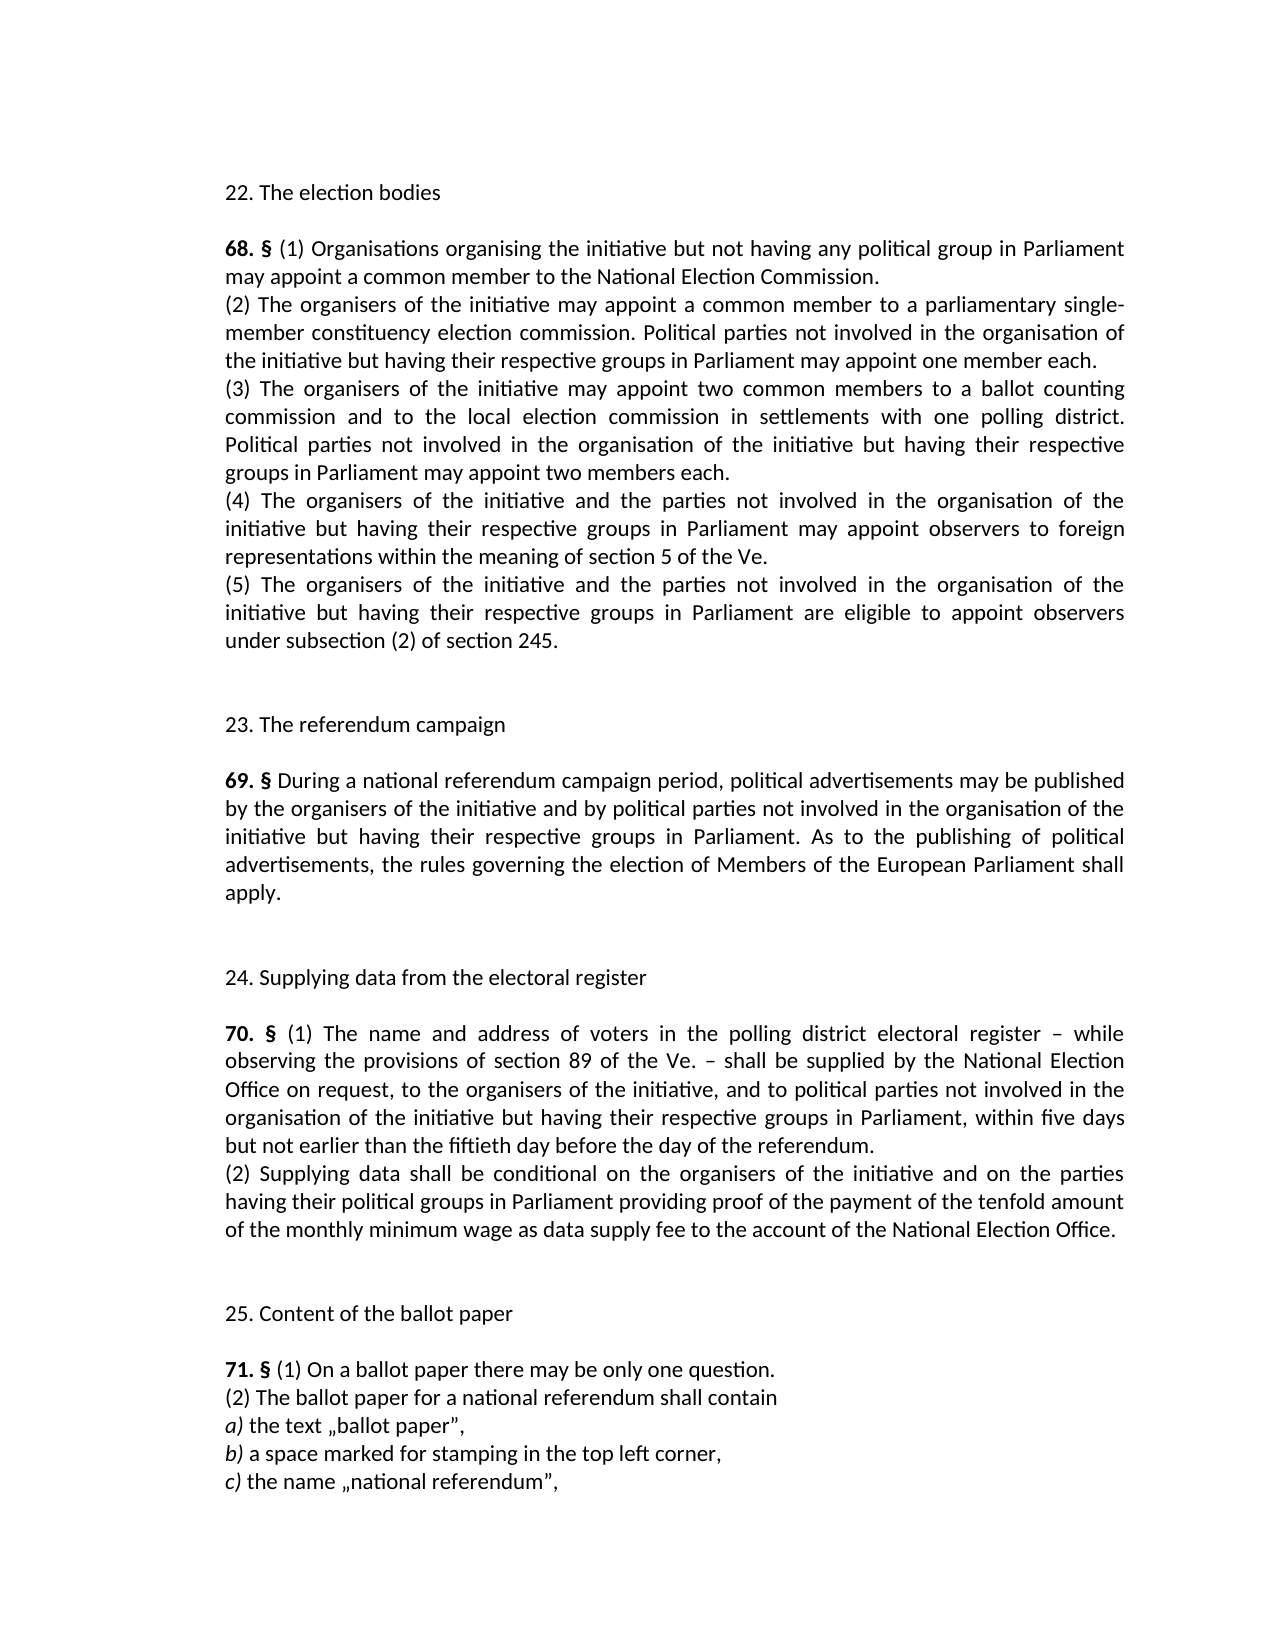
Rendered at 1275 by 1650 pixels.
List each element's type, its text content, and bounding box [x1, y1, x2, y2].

text 25. Content of the ballot paper [225, 1299, 1125, 1327]
text (2) The ballot paper for a national referendum shall contain [225, 1383, 1125, 1411]
text (3) The organisers of the initiative may appoint two common members to a ballot counting commission and to the local election commission in settlements with one polling district. Political parties not involved in the organisation of the initiative but having their respective groups in Parliament may appoint two members each. [225, 374, 1125, 486]
text c) the name „national referendum”, [225, 1467, 1125, 1495]
text 70. § (1) The name and address of voters in the polling district electoral register – while observing the provisions of section 89 of the Ve. – shall be supplied by the National Election Office on request, to the organisers of the initiative, and to political parties not involved in the organisation of the initiative but having their respective groups in Parliament, within five days but not earlier than the fiftieth day before the day of the referendum. [225, 1019, 1125, 1159]
text (4) The organisers of the initiative and the parties not involved in the organisation of the initiative but having their respective groups in Parliament may appoint observers to foreign representations within the meaning of section 5 of the Ve. [225, 486, 1125, 570]
text 71. § (1) On a ballot paper there may be only one question. [225, 1355, 1125, 1383]
text (2) Supplying data shall be conditional on the organisers of the initiative and on the parties having their political groups in Parliament providing proof of the payment of the tenfold amount of the monthly minimum wage as data supply fee to the account of the National Election Office. [225, 1159, 1125, 1243]
text 24. Supplying data from the electoral register [225, 963, 1125, 991]
text 69. § During a national referendum campaign period, political advertisements may be published by the organisers of the initiative and by political parties not involved in the organisation of the initiative but having their respective groups in Parliament. As to the publishing of political advertisements, the rules governing the election of Members of the European Parliament shall apply. [225, 766, 1125, 907]
text b) a space marked for stamping in the top left corner, [225, 1439, 1125, 1467]
text 68. § (1) Organisations organising the initiative but not having any political group in Parliament may appoint a common member to the National Election Commission. [225, 234, 1125, 290]
text (5) The organisers of the initiative and the parties not involved in the organisation of the initiative but having their respective groups in Parliament are eligible to appoint observers under subsection (2) of section 245. [225, 570, 1125, 654]
text 22. The election bodies [225, 178, 1125, 206]
text (2) The organisers of the initiative may appoint a common member to a parliamentary single-member constituency election commission. Political parties not involved in the organisation of the initiative but having their respective groups in Parliament may appoint one member each. [225, 290, 1125, 374]
text 23. The referendum campaign [225, 710, 1125, 738]
text a) the text „ballot paper”, [225, 1411, 1125, 1439]
